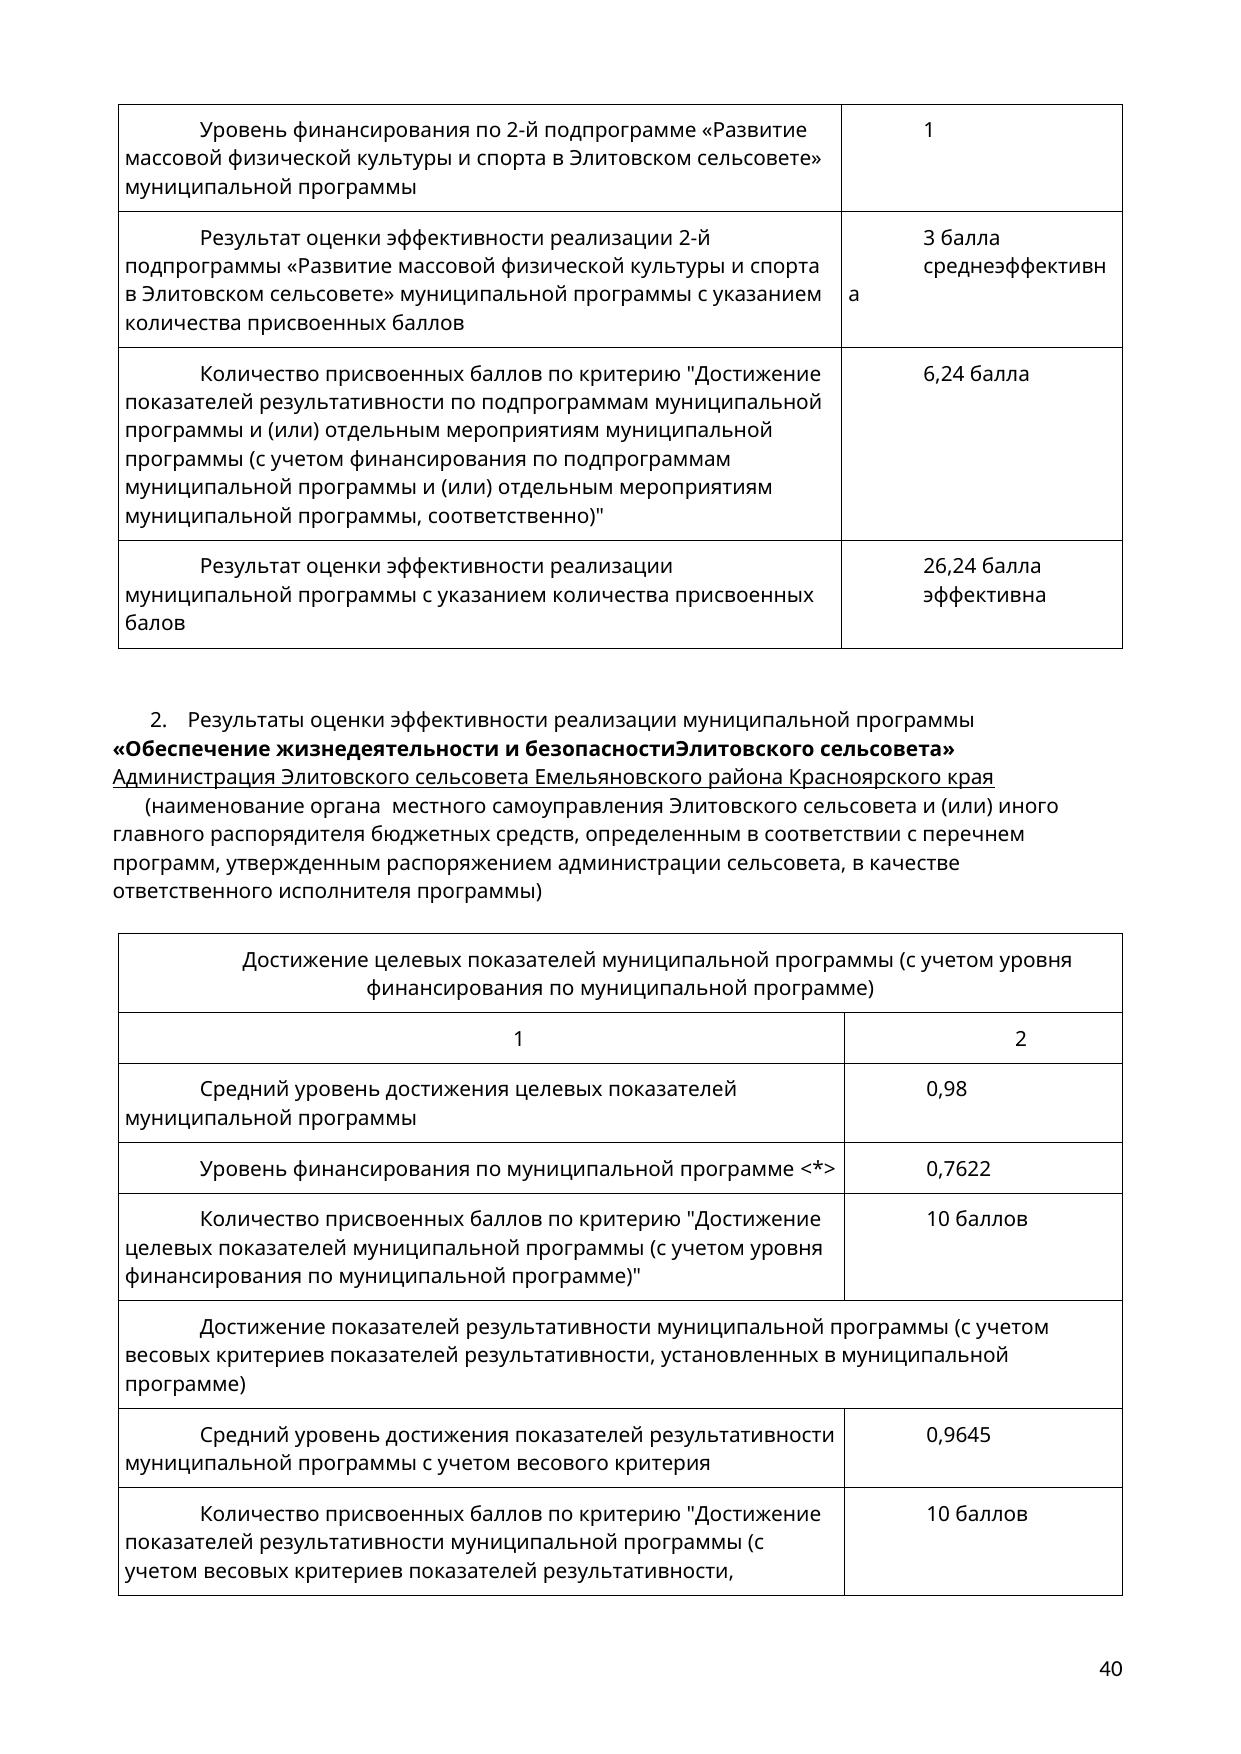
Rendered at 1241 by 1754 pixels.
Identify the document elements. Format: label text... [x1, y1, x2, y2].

table_cell Результат оценки эффективности реализации 2-й подпрограммы «Развитие массовой физической культуры и спорта в Элитовском сельсовете» муниципальной программы с указанием количества присвоенных баллов [119, 212, 841, 347]
table_cell Средний уровень достижения показателей результативности муниципальной программы с учетом весового критерия [119, 1409, 844, 1487]
table_cell 10 баллов [845, 1194, 1122, 1300]
table_cell Уровень финансирования по 2-й подпрограмме «Развитие массовой физической культуры и спорта в Элитовском сельсовете» муниципальной программы [119, 105, 841, 211]
text (наименование органа местного самоуправления Элитовского сельсовета и (или) иного главного распорядителя бюджетных средств, определенным в соответствии с перечнем программ, утвержденным распоряжением администрации сельсовета, в качестве ответственного исполнителя программы) [112, 791, 1122, 904]
table_cell 1 [842, 105, 1122, 211]
table_cell 3 балла среднеэффективна [842, 212, 1122, 347]
table_cell Количество присвоенных баллов по критерию "Достижение целевых показателей муниципальной программы (с учетом уровня финансирования по муниципальной программе)" [119, 1194, 844, 1300]
table_cell 0,7622 [845, 1143, 1122, 1193]
table_cell 0,98 [845, 1064, 1122, 1142]
table_cell Результат оценки эффективности реализации муниципальной программы с указанием количества присвоенных балов [119, 541, 841, 648]
table_cell 1 [119, 1013, 844, 1063]
table_cell Количество присвоенных баллов по критерию "Достижение показателей результативности по подпрограммам муниципальной программы и (или) отдельным мероприятиям муниципальной программы (с учетом финансирования по подпрограммам муниципальной программы и (или) отдельным мероприятиям муниципальной программы, соответственно)" [119, 348, 841, 540]
list Результаты оценки эффективности реализации муниципальной программы [150, 706, 1122, 734]
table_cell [119, 1488, 844, 1595]
table_cell 6,24 балла [842, 348, 1122, 540]
table_header Достижение целевых показателей муниципальной программы (с учетом уровня финансирования по муниципальной программе) [119, 934, 1122, 1012]
table_cell 0,9645 [845, 1409, 1122, 1487]
table_cell 10 баллов [845, 1488, 1122, 1595]
text «Обеспечение жизнедеятельности и безопасностиЭлитовского сельсовета» [112, 734, 1122, 762]
table_cell 26,24 балла эффективна [842, 541, 1122, 648]
table_cell Уровень финансирования по муниципальной программе <*> [119, 1143, 844, 1193]
table_cell Средний уровень достижения целевых показателей муниципальной программы [119, 1064, 844, 1142]
table_cell Достижение показателей результативности муниципальной программы (с учетом весовых критериев показателей результативности, установленных в муниципальной программе) [119, 1301, 1122, 1408]
table_cell 2 [845, 1013, 1122, 1063]
text Администрация Элитовского сельсовета Емельяновского района Красноярского края [112, 762, 1122, 791]
